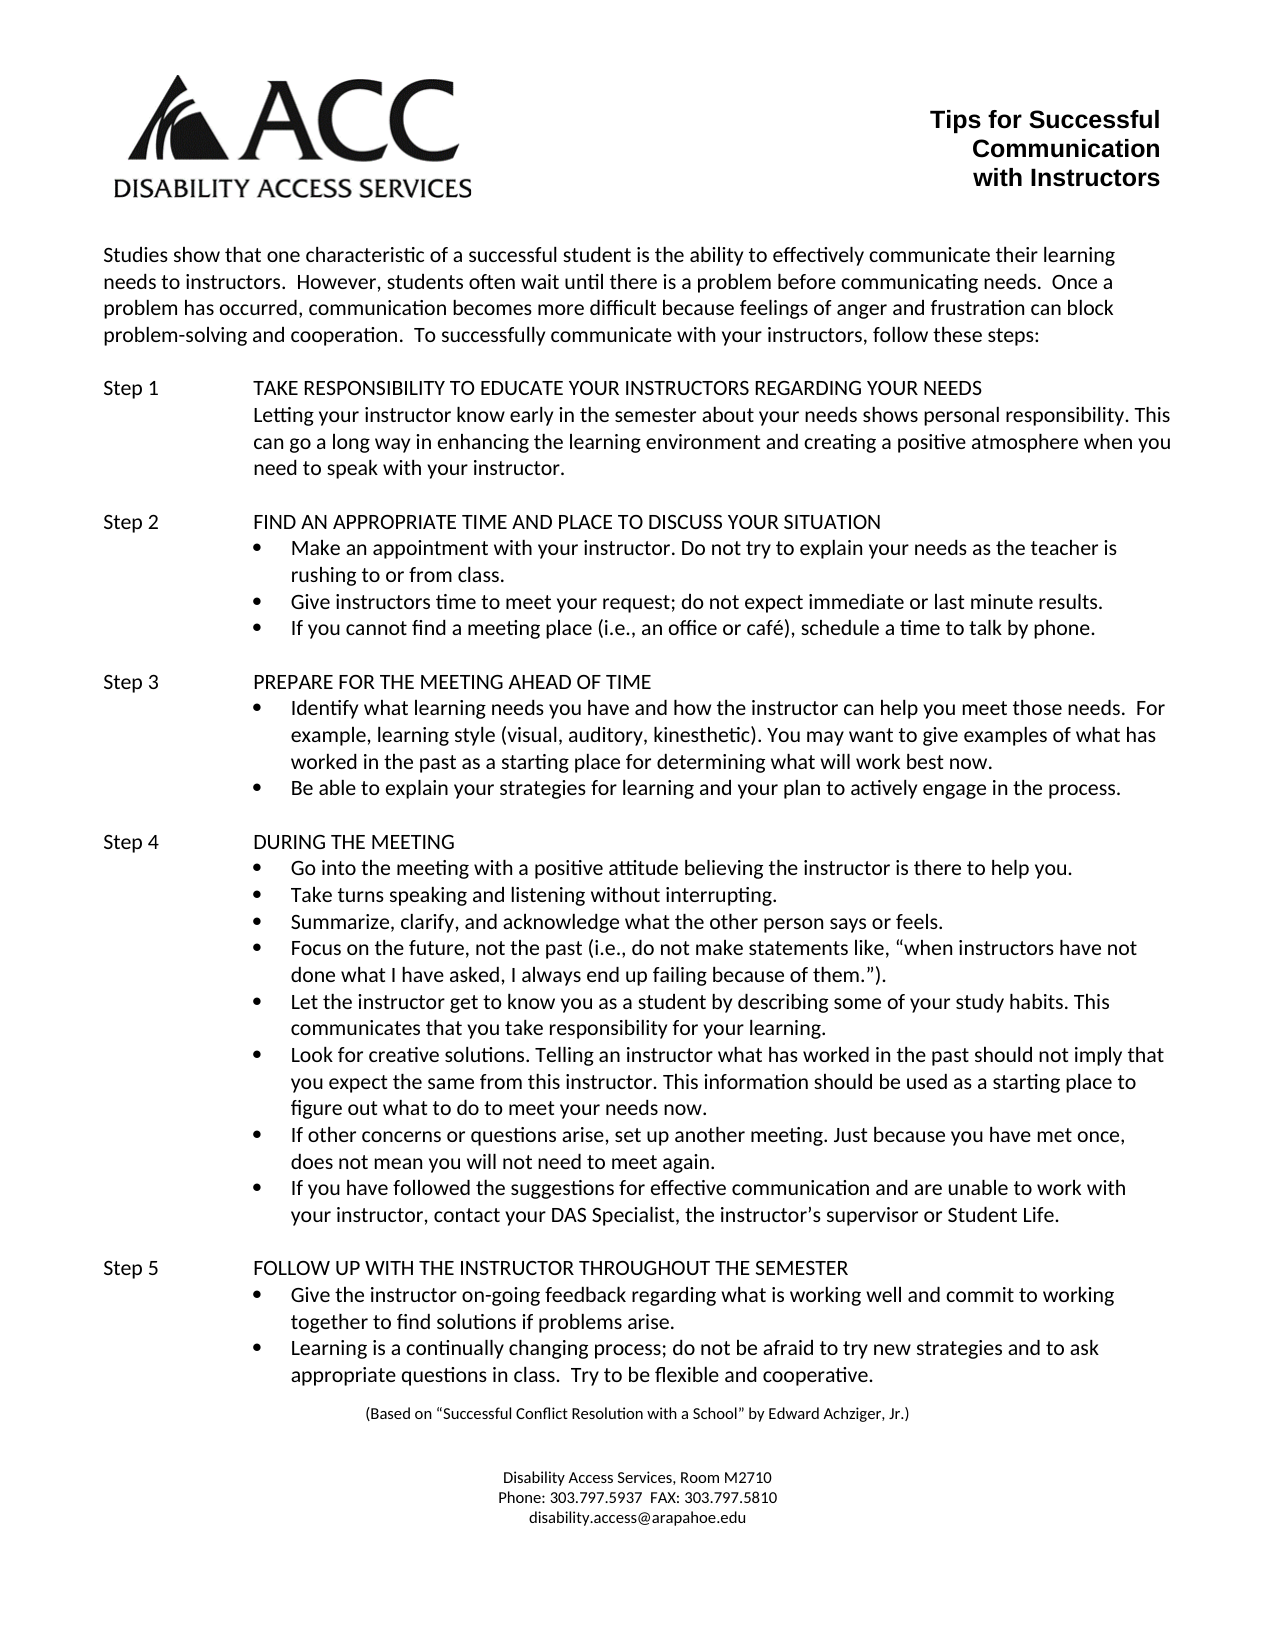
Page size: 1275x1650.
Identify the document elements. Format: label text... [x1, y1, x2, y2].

list If other concerns or questions arise, set up another meeting. Just because you have met once, does not mean you will not need to meet again. [253, 1121, 1172, 1174]
text Step 3 PREPARE FOR THE MEETING AHEAD OF TIME [103, 668, 1172, 694]
list Look for creative solutions. Telling an instructor what has worked in the past should not imply that you expect the same from this instructor. This information should be used as a starting place to figure out what to do to meet your needs now. [253, 1041, 1172, 1121]
list Focus on the future, not the past (i.e., do not make statements like, “when instructors have not done what I have asked, I always end up failing because of them.”). [253, 934, 1172, 988]
text Step 1 TAKE RESPONSIBILITY TO EDUCATE YOUR INSTRUCTORS REGARDING YOUR NEEDS [103, 374, 1172, 401]
list If you have followed the suggestions for effective communication and are unable to work with your instructor, contact your DAS Specialist, the instructor’s supervisor or Student Life. [253, 1174, 1172, 1228]
list If you cannot find a meeting place (i.e., an office or café), schedule a time to talk by phone. [253, 614, 1172, 641]
text Studies show that one characteristic of a successful student is the ability to effectively communicate their learning needs to instructors. However, students often wait until there is a problem before communicating needs. Once a problem has occurred, communication becomes more difficult because feelings of anger and frustration can block problem-solving and cooperation. To successfully communicate with your instructors, follow these steps: [103, 241, 1172, 348]
list Identify what learning needs you have and how the instructor can help you meet those needs. For example, learning style (visual, auditory, kinesthetic). You may want to give examples of what has worked in the past as a starting place for determining what will work best now. [253, 694, 1172, 774]
list Make an appointment with your instructor. Do not try to explain your needs as the teacher is rushing to or from class. [253, 534, 1172, 588]
text Letting your instructor know early in the semester about your needs shows personal responsibility. This can go a long way in enhancing the learning environment and creating a positive atmosphere when you need to speak with your instructor. [103, 401, 1172, 481]
list Go into the meeting with a positive attitude believing the instructor is there to help you. [253, 854, 1172, 881]
text Step 4 DURING THE MEETING [103, 828, 1172, 854]
text (Based on “Successful Conflict Resolution with a School” by Edward Achziger, Jr.) [103, 1403, 1172, 1423]
list Take turns speaking and listening without interrupting. [253, 881, 1172, 908]
text Step 2 FIND AN APPROPRIATE TIME AND PLACE TO DISCUSS YOUR SITUATION [103, 508, 1172, 534]
list Be able to explain your strategies for learning and your plan to actively engage in the process. [253, 774, 1172, 801]
picture [114, 75, 472, 198]
text Step 5 FOLLOW UP WITH THE INSTRUCTOR THROUGHOUT THE SEMESTER [103, 1254, 1172, 1281]
list Summarize, clarify, and acknowledge what the other person says or feels. [253, 908, 1172, 934]
list Let the instructor get to know you as a student by describing some of your study habits. This communicates that you take responsibility for your learning. [253, 988, 1172, 1041]
list Give the instructor on-going feedback regarding what is working well and commit to working together to find solutions if problems arise. [253, 1281, 1172, 1334]
list Learning is a continually changing process; do not be afraid to try new strategies and to ask appropriate questions in class. Try to be flexible and cooperative. [253, 1334, 1172, 1388]
list Give instructors time to meet your request; do not expect immediate or last minute results. [253, 588, 1172, 614]
